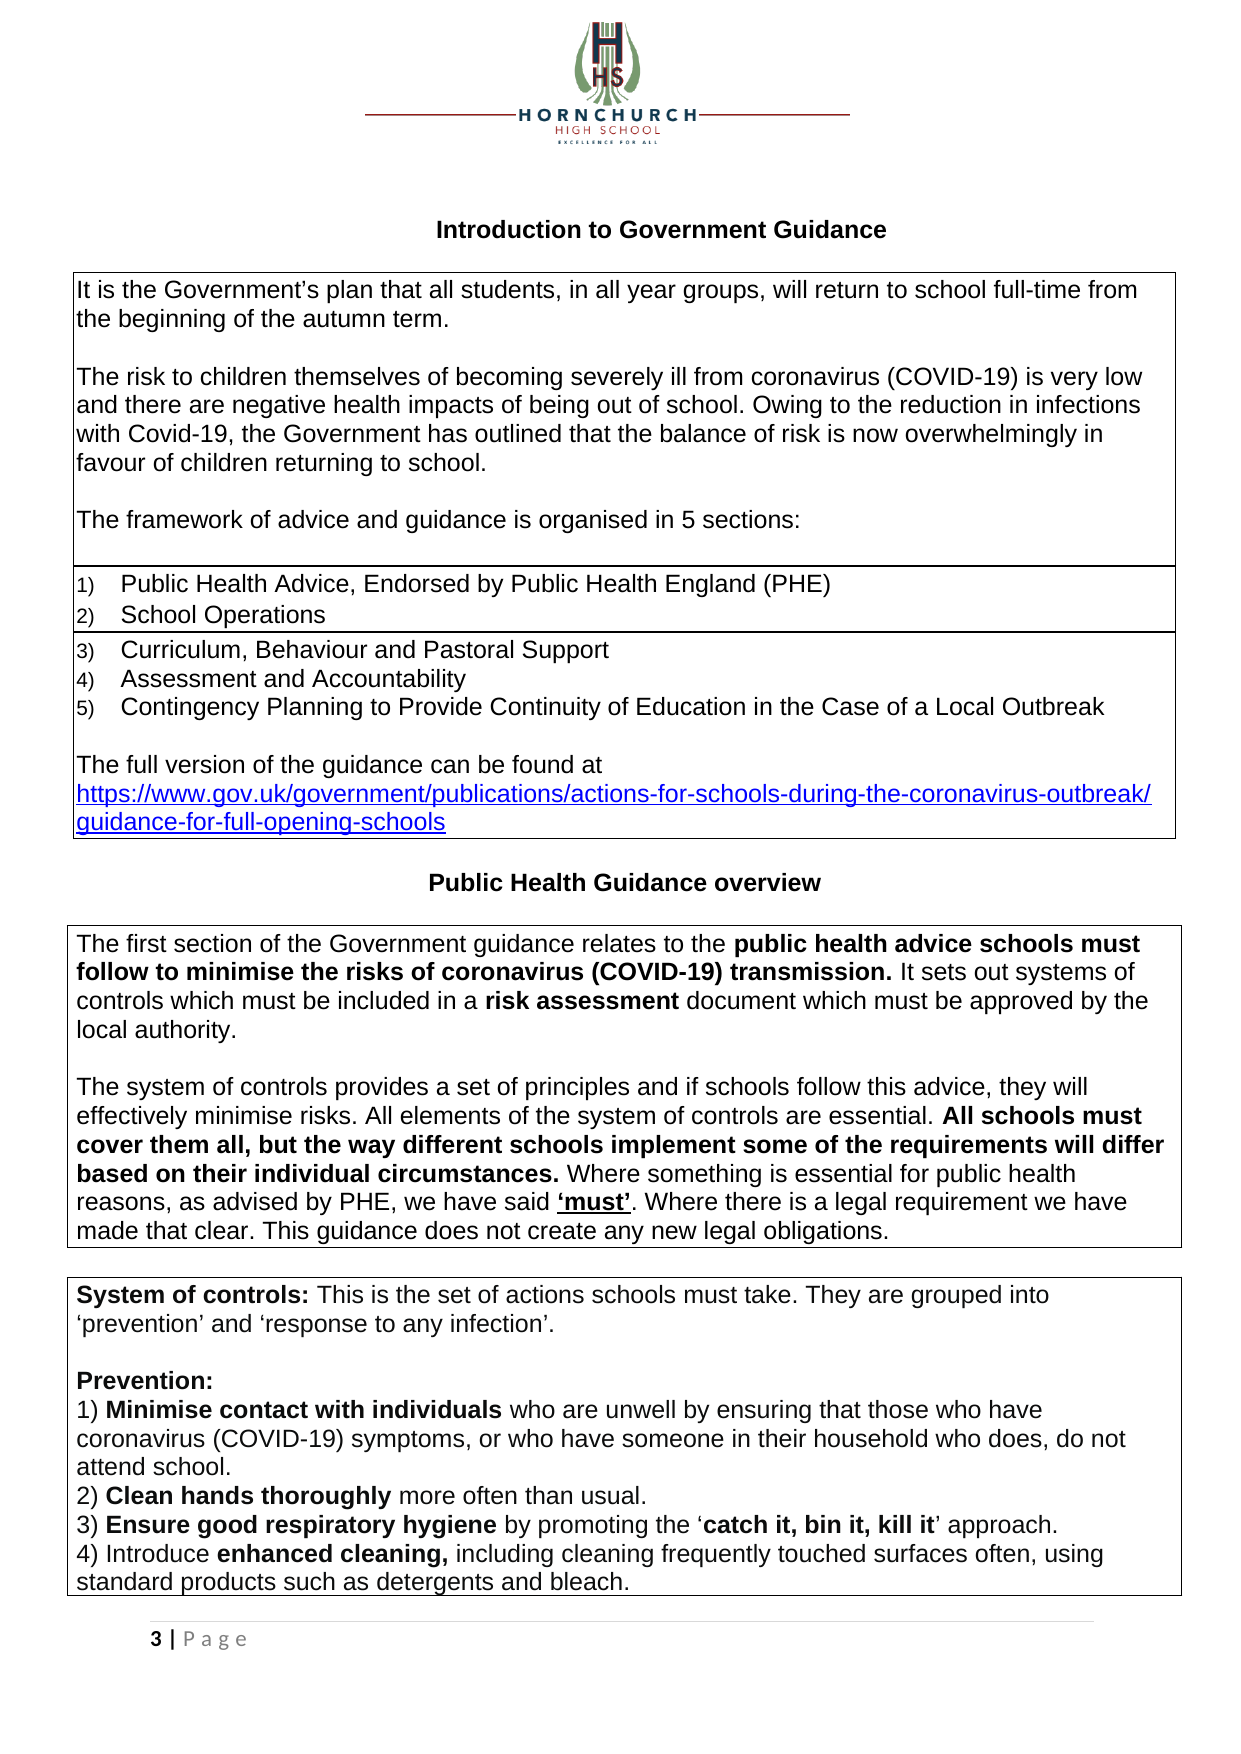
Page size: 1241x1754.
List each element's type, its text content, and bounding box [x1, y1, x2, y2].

text 3) Ensure good respiratory hygiene by promoting the ‘catch it, bin it, kill it’ approach. [68, 1507, 1181, 1535]
text 4) Introduce enhanced cleaning, including cleaning frequently touched surfaces often, using standard products such as detergents and bleach. [68, 1535, 1181, 1595]
list Curriculum, Behaviour and Pastoral Support [74, 633, 1175, 660]
subtitle System of controls: This is the set of actions schools must take. They are grouped into ‘prevention’ and ‘response to any infection’. [68, 1278, 1181, 1337]
text The system of controls provides a set of principles and if schools follow this advice, they will effectively minimise risks. All elements of the system of controls are essential. All schools must cover them all, but the way different schools implement some of the requirements will differ based on their individual circumstances. Where something is essential for public health reasons, as advised by PHE, we have said ‘must’. Where there is a legal requirement we have made that clear. This guidance does not create any new legal obligations. [68, 1069, 1181, 1247]
text Introduction to Government Guidance [150, 214, 1173, 243]
text 2) Clean hands thoroughly more often than usual. [68, 1478, 1181, 1507]
text The risk to children themselves of becoming severely ill from coronavirus (COVID-19) is very low and there are negative health impacts of being out of school. Owing to the reduction in infections with Covid-19, the Government has outlined that the balance of risk is now overwhelmingly in favour of children returning to school. [74, 358, 1175, 473]
text Public Health Guidance overview [76, 868, 1173, 897]
text The full version of the guidance can be found at https://www.gov.uk/government/publications/actions-for-schools-during-the-coronavirus-outbreak/guidance-for-full-opening-schools [74, 747, 1175, 838]
list Public Health Advice, Endorsed by Public Health England (PHE) [74, 567, 1175, 600]
list Contingency Planning to Provide Continuity of Education in the Case of a Local Outbreak [74, 689, 1175, 718]
text The first section of the Government guidance relates to the public health advice schools must follow to minimise the risks of coronavirus (COVID-19) transmission. It sets out systems of controls which must be included in a risk assessment document which must be approved by the local authority. [68, 926, 1181, 1040]
text The framework of advice and guidance is organised in 5 sections: [74, 502, 1175, 531]
list School Operations [74, 600, 1175, 631]
subtitle Prevention: [68, 1363, 1181, 1392]
text It is the Government’s plan that all students, in all year groups, will return to school full-time from the beginning of the autumn term. [74, 273, 1175, 329]
list Assessment and Accountability [74, 660, 1175, 689]
text 1) Minimise contact with individuals who are unwell by ensuring that those who have coronavirus (COVID-19) symptoms, or who have someone in their household who does, do not attend school. [68, 1392, 1181, 1478]
